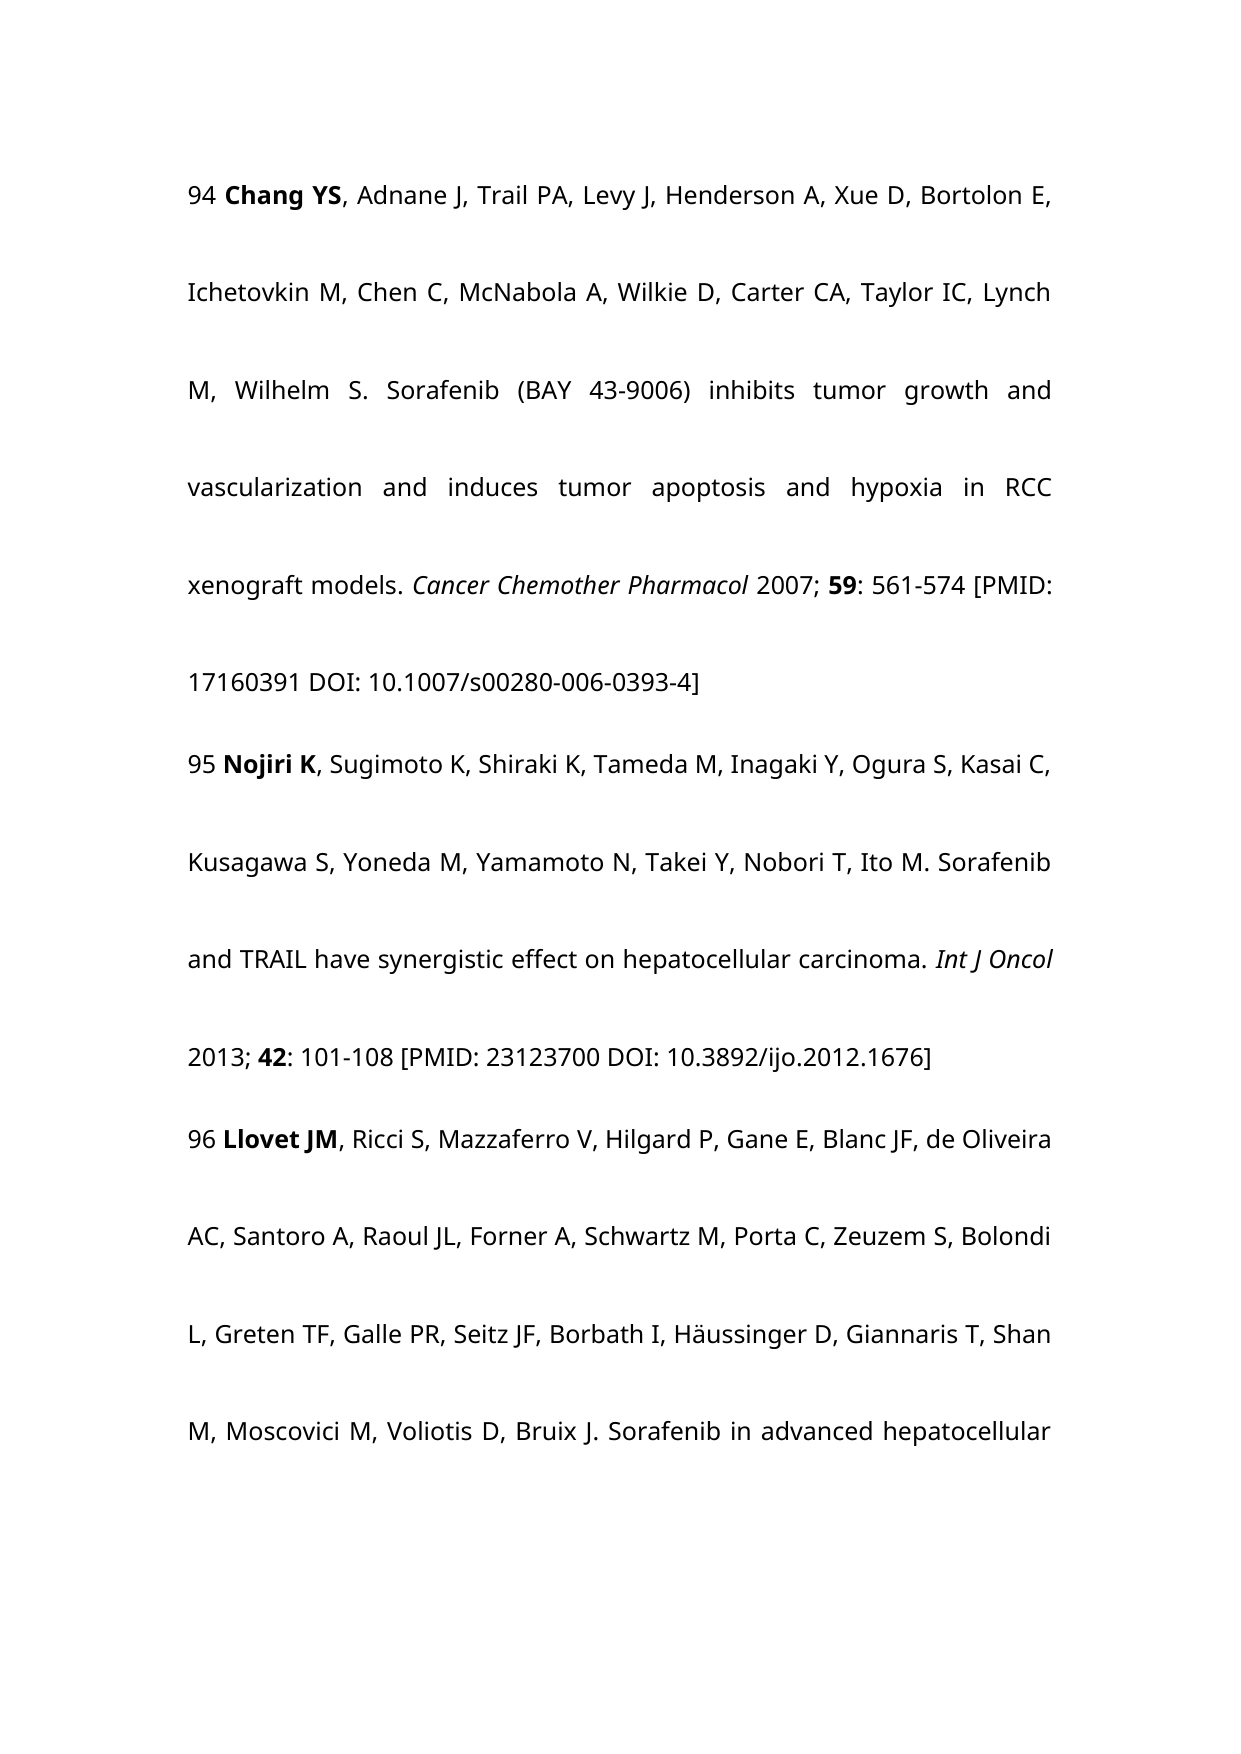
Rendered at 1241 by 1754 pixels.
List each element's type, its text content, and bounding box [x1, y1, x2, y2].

text 94 Chang YS, Adnane J, Trail PA, Levy J, Henderson A, Xue D, Bortolon E, Ichetovkin M, Chen C, McNabola A, Wilkie D, Carter CA, Taylor IC, Lynch M, Wilhelm S. Sorafenib (BAY 43-9006) inhibits tumor growth and vascularization and induces tumor apoptosis and hypoxia in RCC xenograft models. Cancer Chemother Pharmacol 2007; 59: 561-574 [PMID: 17160391 DOI: 10.1007/s00280-006-0393-4] [187, 162, 1053, 714]
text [187, 1106, 1053, 1463]
text 95 Nojiri K, Sugimoto K, Shiraki K, Tameda M, Inagaki Y, Ogura S, Kasai C, Kusagawa S, Yoneda M, Yamamoto N, Takei Y, Nobori T, Ito M. Sorafenib and TRAIL have synergistic effect on hepatocellular carcinoma. Int J Oncol 2013; 42: 101-108 [PMID: 23123700 DOI: 10.3892/ijo.2012.1676] [187, 731, 1053, 1089]
